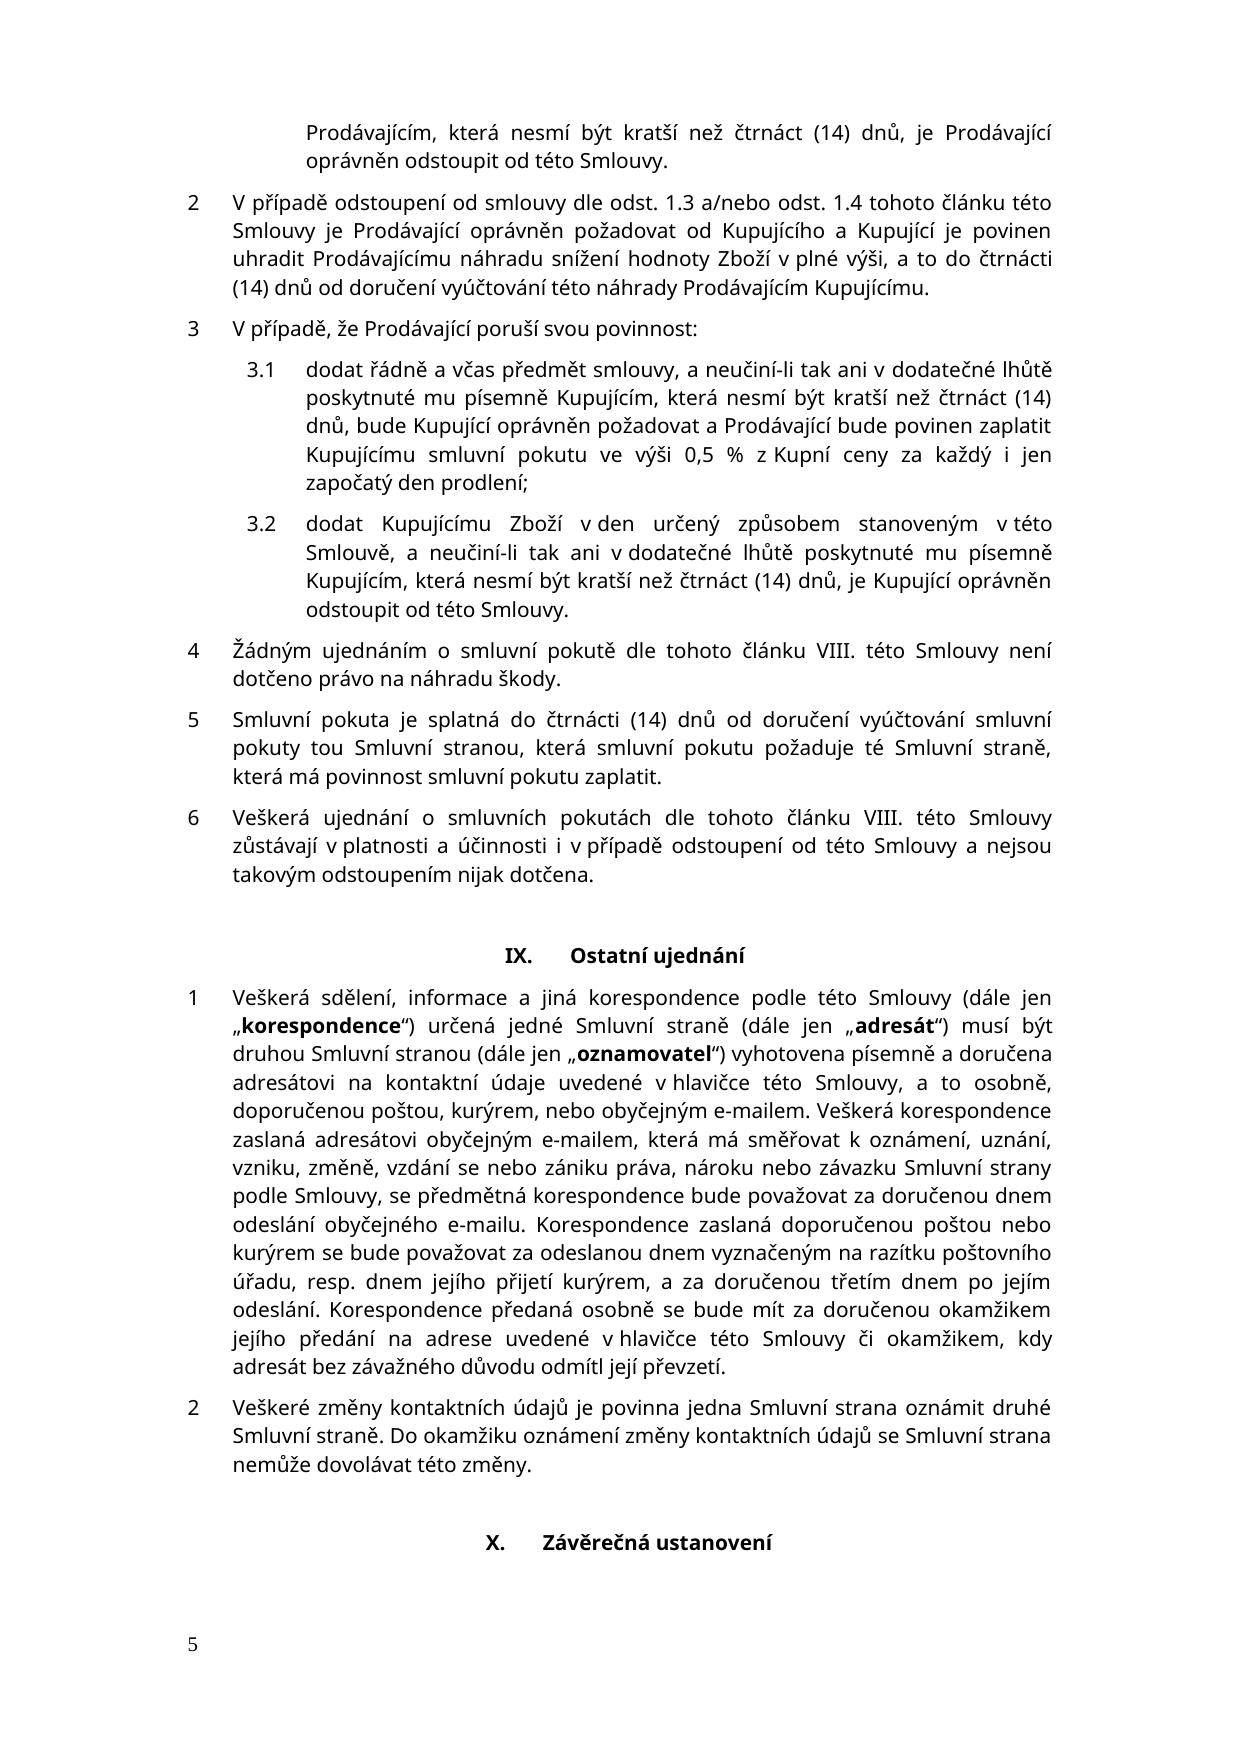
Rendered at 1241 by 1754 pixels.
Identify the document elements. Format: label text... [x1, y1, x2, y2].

list Veškerá sdělení, informace a jiná korespondence podle této Smlouvy (dále jen „korespondence“) určená jedné Smluvní straně (dále jen „adresát“) musí být druhou Smluvní stranou (dále jen „oznamovatel“) vyhotovena písemně a doručena adresátovi na kontaktní údaje uvedené v hlavičce této Smlouvy, a to osobně, doporučenou poštou, kurýrem, nebo obyčejným e-mailem. Veškerá korespondence zaslaná adresátovi obyčejným e-mailem, která má směřovat k oznámení, uznání, vzniku, změně, vzdání se nebo zániku práva, nároku nebo závazku Smluvní strany podle Smlouvy, se předmětná korespondence bude považovat za doručenou dnem odeslání obyčejného e-mailu. Korespondence zaslaná doporučenou poštou nebo kurýrem se bude považovat za odeslanou dnem vyznačeným na razítku poštovního úřadu, resp. dnem jejího přijetí kurýrem, a za doručenou třetím dnem po jejím odeslání. Korespondence předaná osobně se bude mít za doručenou okamžikem jejího předání na adrese uvedené v hlavičce této Smlouvy či okamžikem, kdy adresát bez závažného důvodu odmítl její převzetí. [187, 983, 1053, 1381]
list Veškerá ujednání o smluvních pokutách dle tohoto článku VIII. této Smlouvy zůstávají v platnosti a účinnosti i v případě odstoupení od této Smlouvy a nejsou takovým odstoupením nijak dotčena. [187, 803, 1053, 888]
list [247, 118, 1053, 175]
list Ostatní ujednání [225, 942, 1053, 970]
list dodat řádně a včas předmět smlouvy, a neučiní-li tak ani v dodatečné lhůtě poskytnuté mu písemně Kupujícím, která nesmí být kratší než čtrnáct (14) dnů, bude Kupující oprávněn požadovat a Prodávající bude povinen zaplatit Kupujícímu smluvní pokutu ve výši 0,5 % z Kupní ceny za každý i jen započatý den prodlení; [247, 355, 1053, 497]
list V případě odstoupení od smlouvy dle odst. 1.3 a/nebo odst. 1.4 tohoto článku této Smlouvy je Prodávající oprávněn požadovat od Kupujícího a Kupující je povinen uhradit Prodávajícímu náhradu snížení hodnoty Zboží v plné výši, a to do čtrnácti (14) dnů od doručení vyúčtování této náhrady Prodávajícím Kupujícímu. [187, 188, 1053, 301]
list Žádným ujednáním o smluvní pokutě dle tohoto článku VIII. této Smlouvy není dotčeno právo na náhradu škody. [187, 636, 1053, 693]
list Veškeré změny kontaktních údajů je povinna jedna Smluvní strana oznámit druhé Smluvní straně. Do okamžiku oznámení změny kontaktních údajů se Smluvní strana nemůže dovolávat této změny. [187, 1393, 1053, 1478]
list Závěrečná ustanovení [225, 1528, 1053, 1556]
list V případě, že Prodávající poruší svou povinnost: [187, 314, 1053, 342]
list Smluvní pokuta je splatná do čtrnácti (14) dnů od doručení vyúčtování smluvní pokuty tou Smluvní stranou, která smluvní pokutu požaduje té Smluvní straně, která má povinnost smluvní pokutu zaplatit. [187, 705, 1053, 790]
list dodat Kupujícímu Zboží v den určený způsobem stanoveným v této Smlouvě, a neučiní-li tak ani v dodatečné lhůtě poskytnuté mu písemně Kupujícím, která nesmí být kratší než čtrnáct (14) dnů, je Kupující oprávněn odstoupit od této Smlouvy. [247, 509, 1053, 623]
